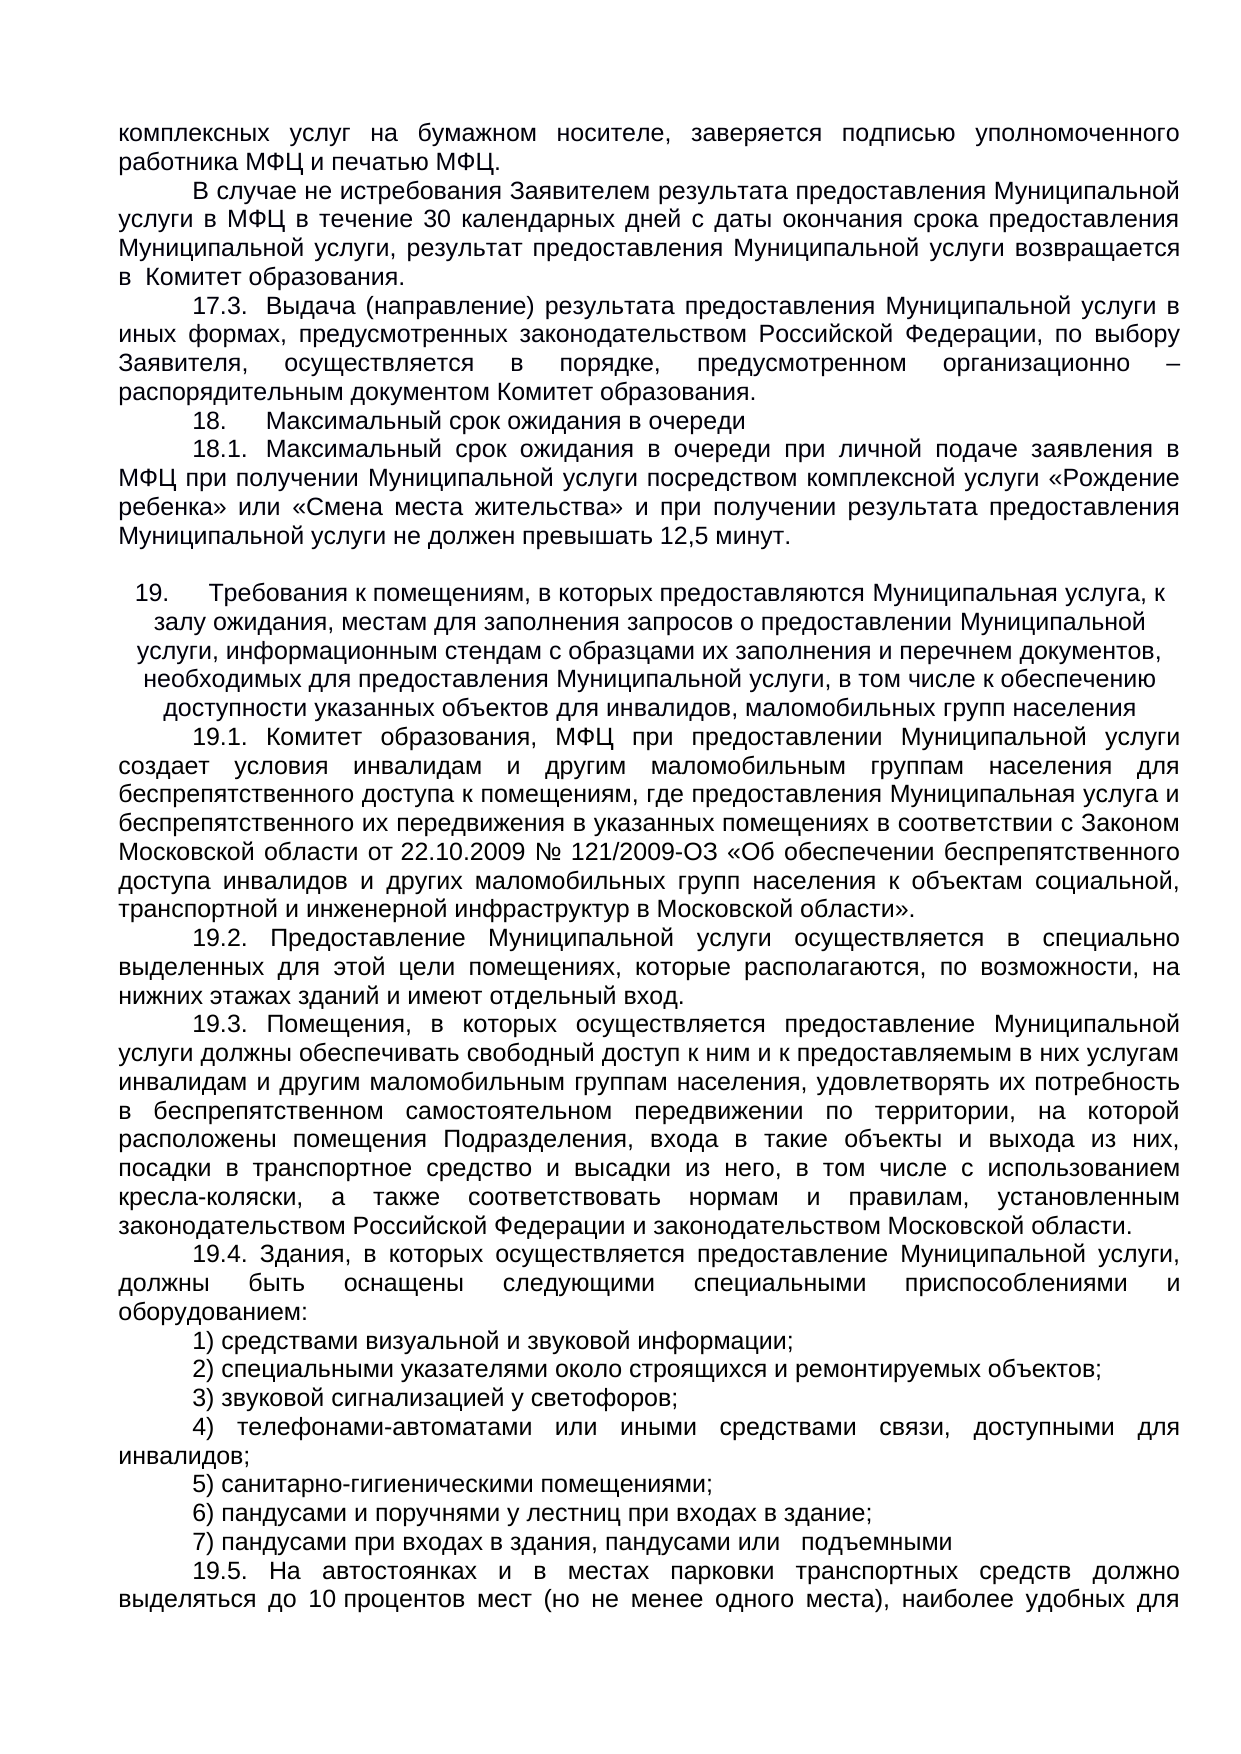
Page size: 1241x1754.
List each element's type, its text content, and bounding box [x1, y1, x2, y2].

text 6) пандусами и поручнями у лестниц при входах в здание; [118, 1498, 1181, 1527]
text 3) звуковой сигнализацией у светофоров; [118, 1383, 1181, 1412]
text 2) специальными указателями около строящихся и ремонтируемых объектов; [118, 1354, 1181, 1383]
text В случае не истребования Заявителем результата предоставления Муниципальной услуги в МФЦ в течение 30 календарных дней с даты окончания срока предоставления Муниципальной услуги, результат предоставления Муниципальной услуги возвращается в Комитет образования. [118, 176, 1181, 291]
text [118, 1556, 1181, 1613]
text 5) санитарно-гигиеническими помещениями; [118, 1469, 1181, 1498]
list 19.2. Предоставление Муниципальной услуги осуществляется в специально выделенных для этой цели помещениях, которые располагаются, по возможности, на нижних этажах зданий и имеют отдельный вход. [118, 923, 1181, 1009]
text 4) телефонами-автоматами или иными средствами связи, доступными для инвалидов; [118, 1412, 1181, 1469]
text 1) средствами визуальной и звуковой информации; [118, 1326, 1181, 1354]
text 19.3. Помещения, в которых осуществляется предоставление Муниципальной услуги должны обеспечивать свободный доступ к ним и к предоставляемым в них услугам инвалидам и другим маломобильным группам населения, удовлетворять их потребность в беспрепятственном самостоятельном передвижении по территории, на которой расположены помещения Подразделения, входа в такие объекты и выхода из них, посадки в транспортное средство и высадки из него, в том числе с использованием кресла-коляски, а также соответствовать нормам и правилам, установленным законодательством Российской Федерации и законодательством Московской области. [118, 1009, 1181, 1239]
text 7) пандусами при входах в здания, пандусами или подъемными [118, 1527, 1181, 1556]
list 19.1. Комитет образования, МФЦ при предоставлении Муниципальной услуги создает условия инвалидам и другим маломобильным группам населения для беспрепятственного доступа к помещениям, где предоставления Муниципальная услуга и беспрепятственного их передвижения в указанных помещениях в соответствии с Законом Московской области от 22.10.2009 № 121/2009-ОЗ «Об обеспечении беспрепятственного доступа инвалидов и других маломобильных групп населения к объектам социальной, транспортной и инженерной инфраструктур в Московской области». [118, 722, 1181, 923]
list Требования к помещениям, в которых предоставляются Муниципальная услуга, к залу ожидания, местам для заполнения запросов о предоставлении Муниципальной услуги, информационным стендам с образцами их заполнения и перечнем документов, необходимых для предоставления Муниципальной услуги, в том числе к обеспечению доступности указанных объектов для инвалидов, маломобильных групп населения [118, 578, 1181, 722]
list Максимальный срок ожидания в очереди при личной подаче заявления в МФЦ при получении Муниципальной услуги посредством комплексной услуги «Рождение ребенка» или «Смена места жительства» и при получении результата предоставления Муниципальной услуги не должен превышать 12,5 минут. [118, 434, 1181, 549]
list Выдача (направление) результата предоставления Муниципальной услуги в иных формах, предусмотренных законодательством Российской Федерации, по выбору Заявителя, осуществляется в порядке, предусмотренном организационно – распорядительным документом Комитет образования. [118, 291, 1181, 406]
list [118, 118, 1181, 176]
list Максимальный срок ожидания в очереди [118, 406, 1181, 434]
text 19.4. Здания, в которых осуществляется предоставление Муниципальной услуги, должны быть оснащены следующими специальными приспособлениями и оборудованием: [118, 1239, 1181, 1326]
